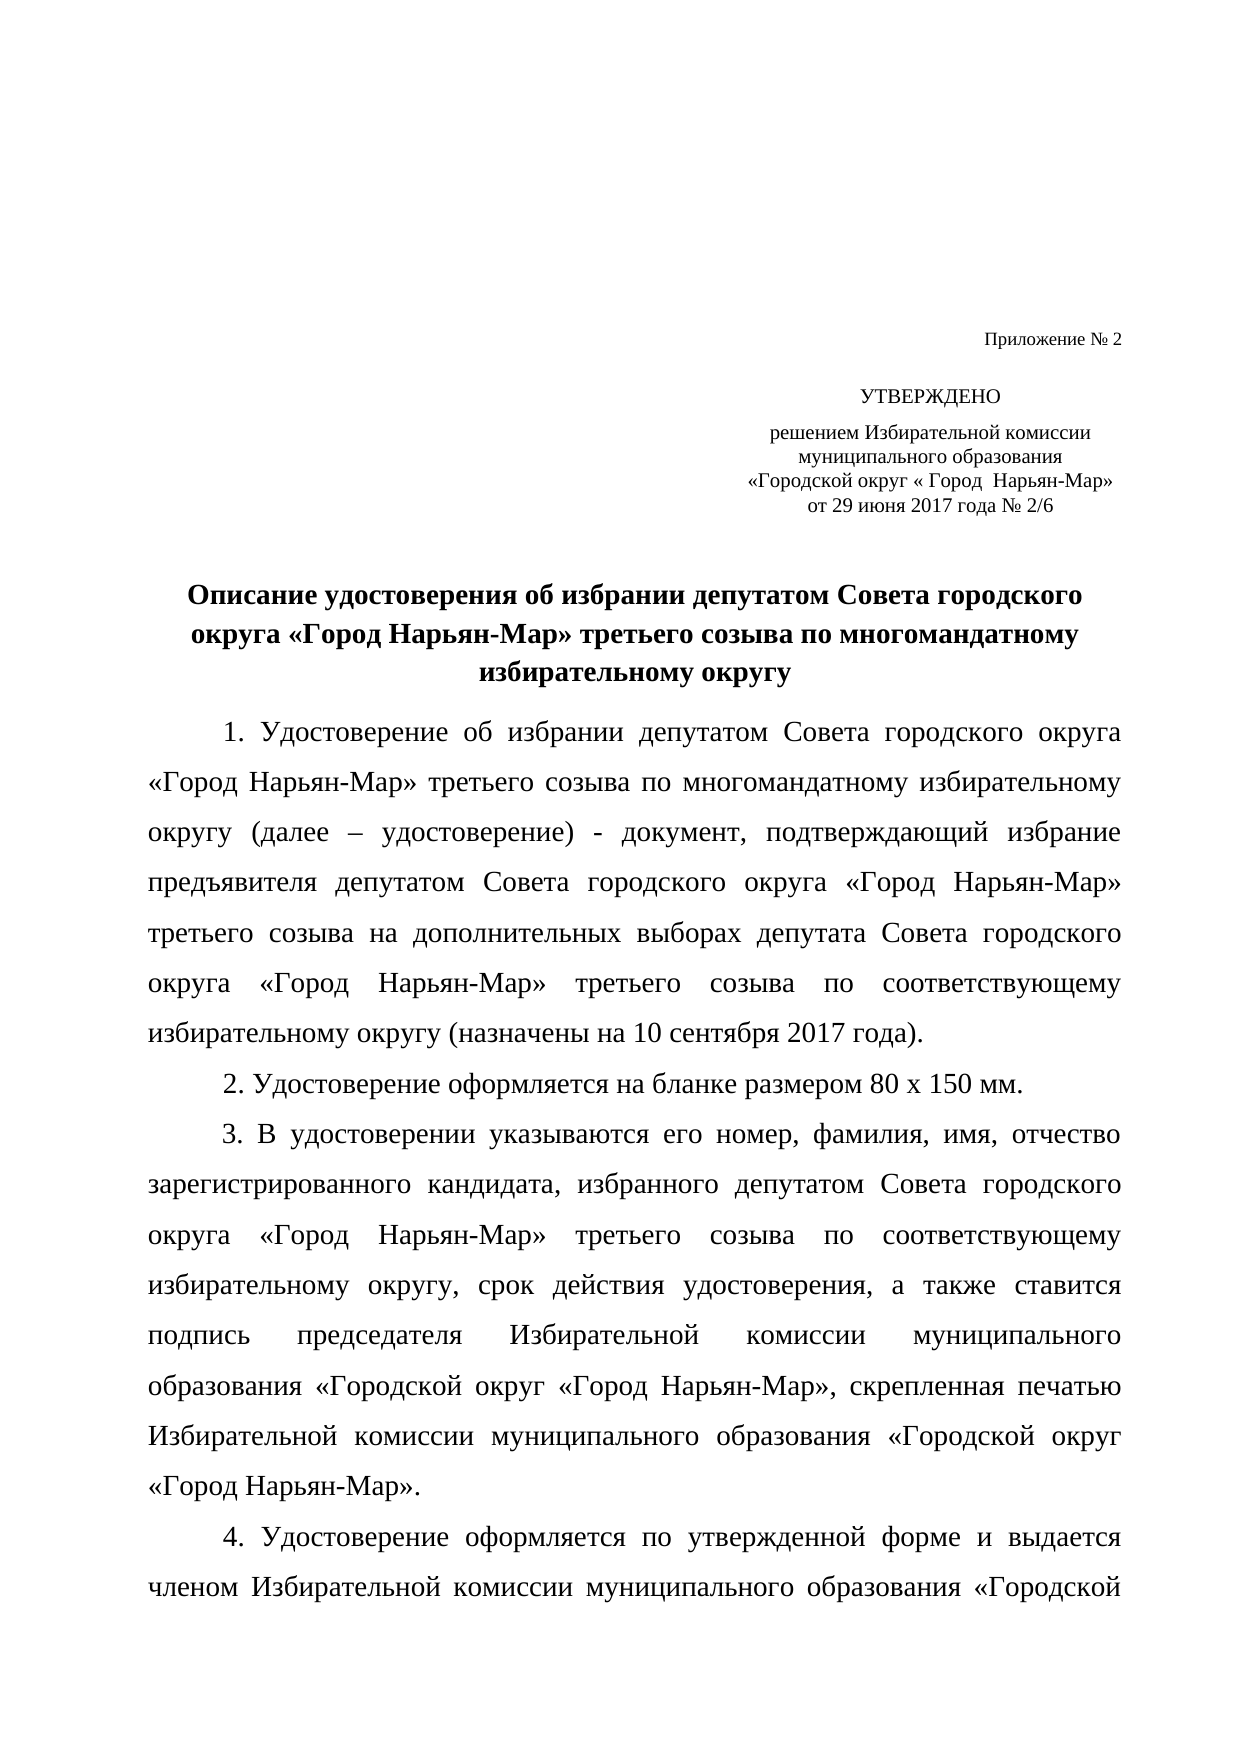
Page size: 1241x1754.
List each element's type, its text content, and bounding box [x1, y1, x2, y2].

text от 29 июня 2017 года № 2/6 [738, 492, 1122, 517]
text УТВЕРЖДЕНО [738, 384, 1122, 408]
text Приложение № 2 [738, 328, 1122, 350]
text решением Избирательной комиссии [738, 420, 1122, 444]
text муниципального образования [738, 444, 1122, 468]
text 3. В удостоверении указываются его номер, фамилия, имя, отчество зарегистрированного кандидата, избранного депутатом Совета городского округа «Город Нарьян-Мар» третьего созыва по соответствующему избирательному округу, срок действия удостоверения, а также ставится подпись председателя Избирательной комиссии муниципального образования «Городской округ «Город Нарьян-Мар», скрепленная печатью Избирательной комиссии муниципального образования «Городской округ «Город Нарьян-Мар». [148, 1116, 1122, 1502]
text Описание удостоверения об избрании депутатом Совета городского округа «Город Нарьян-Мар» третьего созыва по многомандатному избирательному округу [148, 577, 1122, 688]
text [148, 1519, 1122, 1602]
text 2. Удостоверение оформляется на бланке размером 80 х 150 мм. [148, 1066, 1122, 1099]
text 1. Удостоверение об избрании депутатом Совета городского округа «Город Нарьян-Мар» третьего созыва по многомандатному избирательному округу (далее – удостоверение) - документ, подтверждающий избрание предъявителя депутатом Совета городского округа «Город Нарьян-Мар» третьего созыва на дополнительных выборах депутата Совета городского округа «Город Нарьян-Мар» третьего созыва по соответствующему избирательному округу (назначены на 10 сентября 2017 года). [148, 714, 1122, 1049]
text «Городской округ « Город Нарьян-Мар» [738, 468, 1122, 492]
